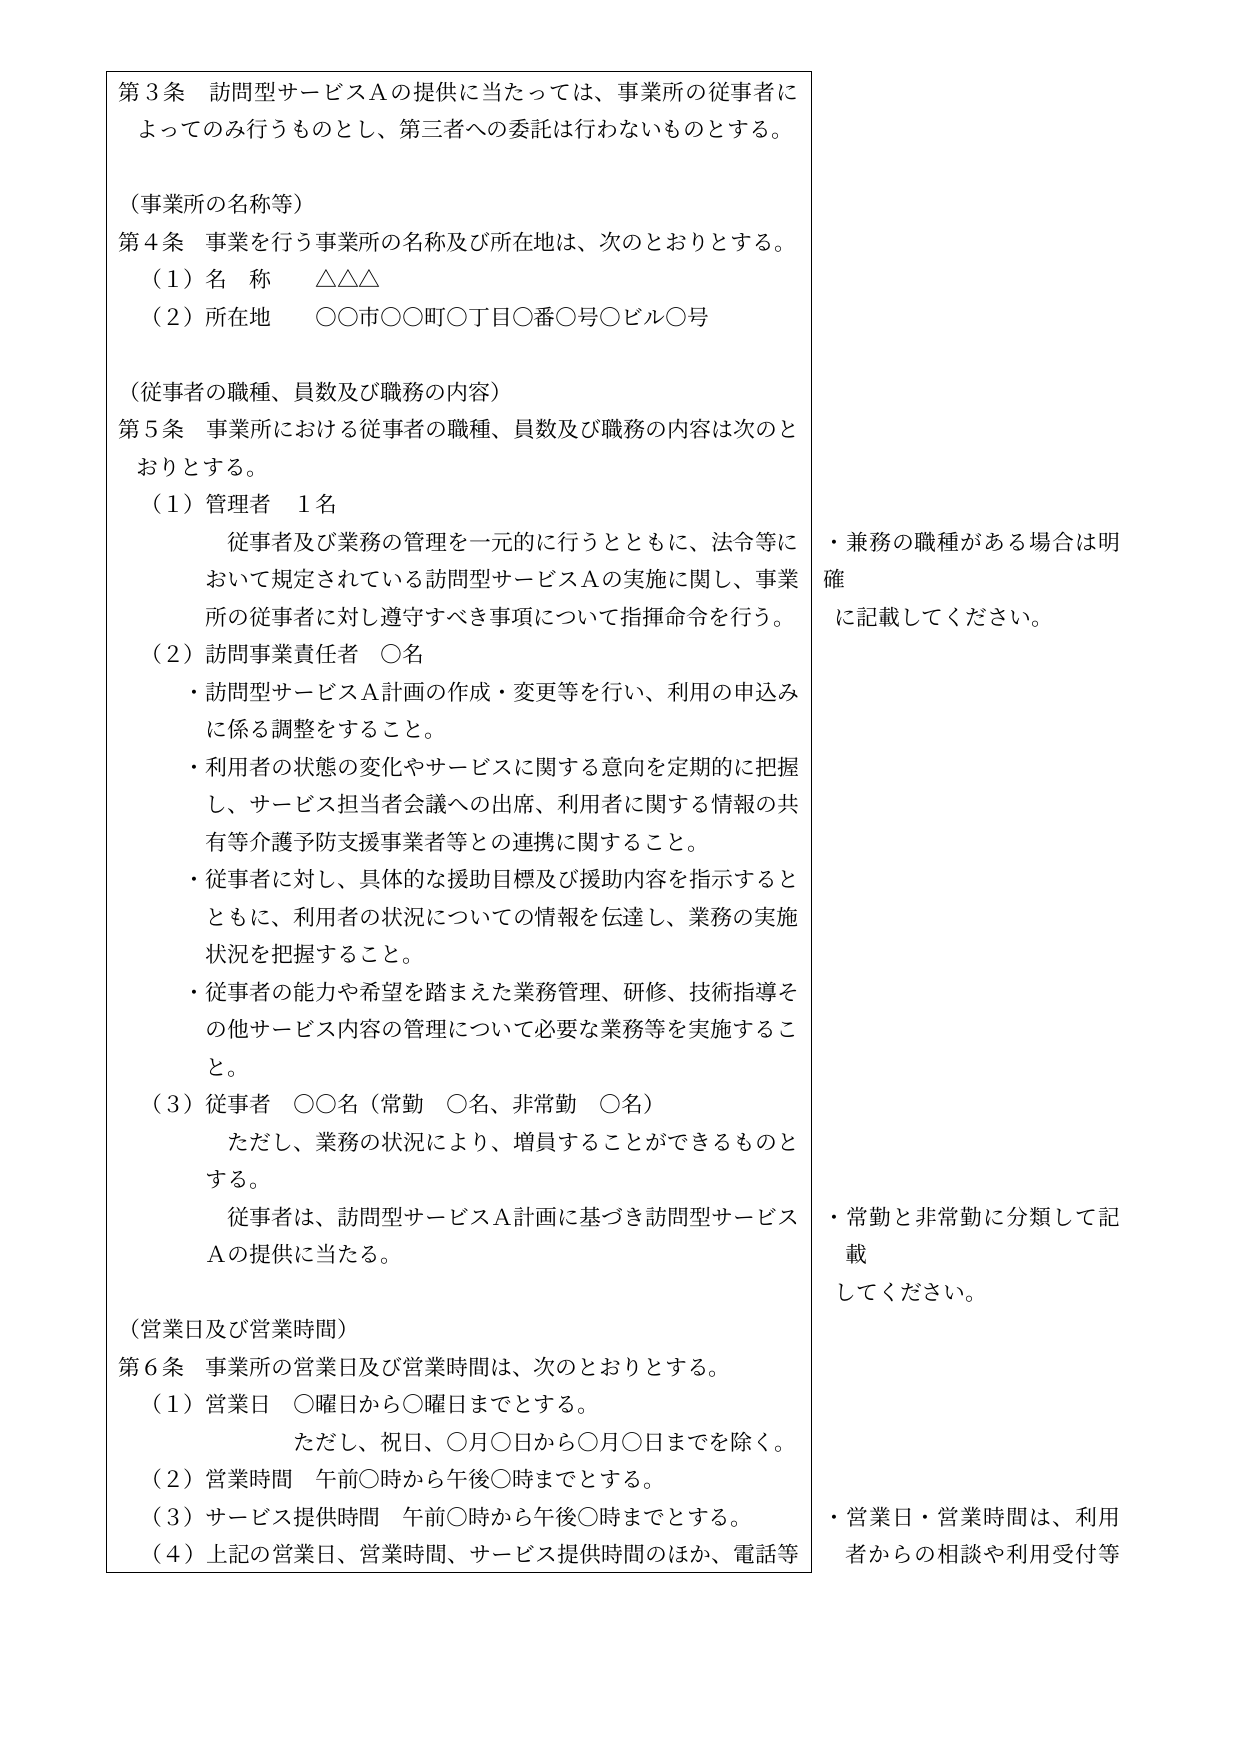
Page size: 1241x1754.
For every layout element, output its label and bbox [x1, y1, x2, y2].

table_cell [812, 71, 1131, 1572]
table_cell [107, 72, 811, 1572]
